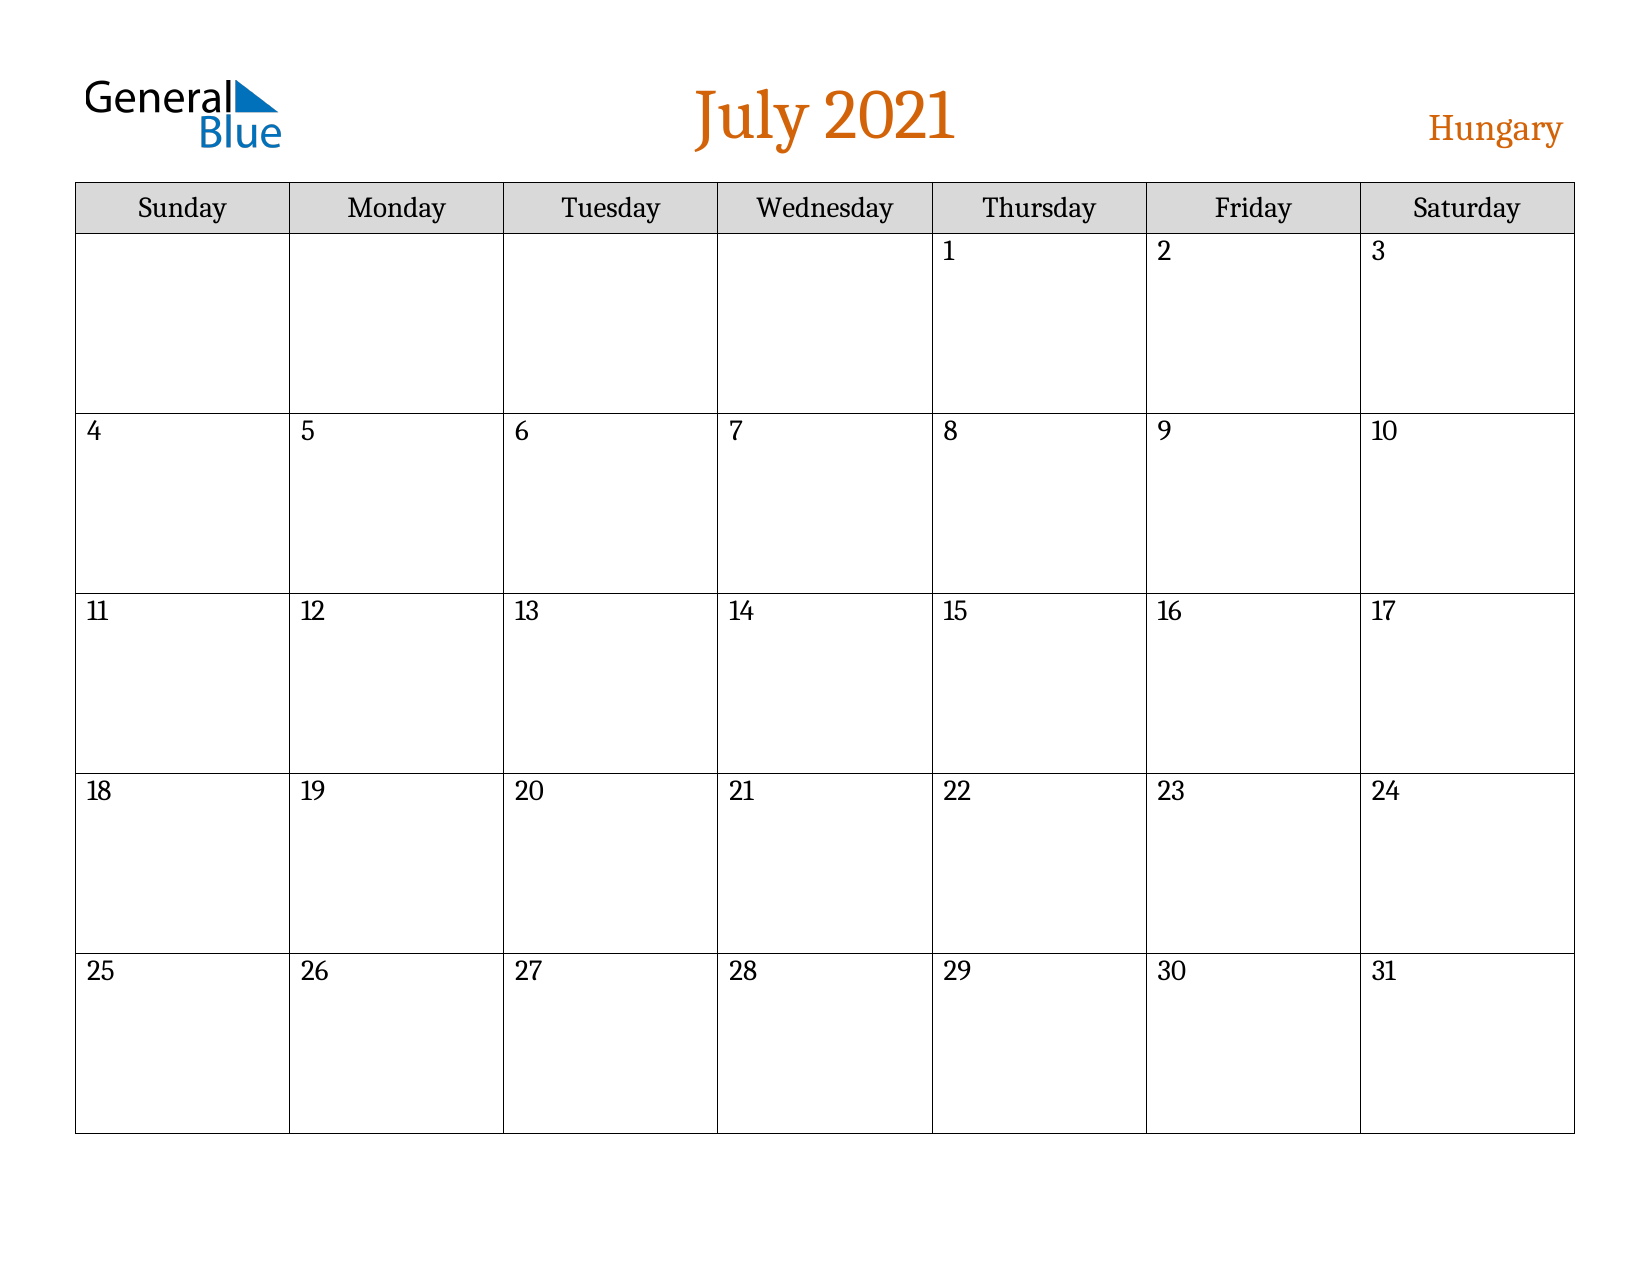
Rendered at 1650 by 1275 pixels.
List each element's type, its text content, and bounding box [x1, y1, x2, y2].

table_cell 22 [933, 774, 1146, 810]
table_cell Tuesday [504, 183, 717, 233]
table_cell [933, 810, 1146, 953]
table_cell 1 [933, 234, 1146, 270]
table_cell Wednesday [718, 183, 932, 233]
table_cell 2 [1147, 234, 1360, 270]
table_cell [76, 270, 289, 413]
table_cell 23 [1147, 774, 1360, 810]
table_cell Sunday [76, 183, 289, 233]
table_cell [290, 810, 503, 953]
table_cell 11 [76, 594, 289, 630]
table_cell [933, 270, 1146, 413]
table_cell [504, 450, 717, 593]
table_cell 12 [290, 594, 503, 630]
table_cell [504, 990, 717, 1133]
table_cell 17 [1361, 594, 1574, 630]
table_cell 20 [504, 774, 717, 810]
table_cell [76, 810, 289, 953]
table_cell [718, 810, 932, 953]
table_cell 15 [933, 594, 1146, 630]
table_cell 30 [1147, 954, 1360, 990]
table_header July 2021 [504, 75, 1146, 182]
table_cell [718, 450, 932, 593]
table_cell 31 [1361, 954, 1574, 990]
table_cell [1361, 810, 1574, 953]
table_cell 14 [718, 594, 932, 630]
table_cell [1361, 450, 1574, 593]
table_cell [76, 990, 289, 1133]
table_cell 7 [718, 414, 932, 450]
table_cell [718, 234, 932, 270]
table_cell [1361, 630, 1574, 773]
table_cell [718, 270, 932, 413]
table_cell 26 [290, 954, 503, 990]
table_cell 19 [290, 774, 503, 810]
table_cell [1147, 270, 1360, 413]
table_cell 29 [933, 954, 1146, 990]
table_header Hungary [1146, 75, 1574, 182]
table_cell 24 [1361, 774, 1574, 810]
table_cell 9 [1147, 414, 1360, 450]
table_cell 4 [76, 414, 289, 450]
table_cell [1147, 990, 1360, 1133]
table_cell 10 [1361, 414, 1574, 450]
table_header [76, 75, 503, 182]
table_cell 5 [290, 414, 503, 450]
picture [86, 80, 281, 148]
table_cell 28 [718, 954, 932, 990]
table_cell [504, 270, 717, 413]
table_cell 16 [1147, 594, 1360, 630]
table_cell [76, 450, 289, 593]
table_cell 27 [504, 954, 717, 990]
table_cell 8 [933, 414, 1146, 450]
table_cell [933, 990, 1146, 1133]
table_cell 13 [504, 594, 717, 630]
table_cell 6 [504, 414, 717, 450]
table_cell [290, 630, 503, 773]
table_cell [718, 990, 932, 1133]
table_cell Monday [290, 183, 503, 233]
table_cell [504, 810, 717, 953]
table_cell [290, 990, 503, 1133]
table_cell [504, 630, 717, 773]
table_cell [1147, 810, 1360, 953]
table_cell [290, 234, 503, 270]
table_cell [933, 630, 1146, 773]
table_cell [76, 630, 289, 773]
table_cell Saturday [1361, 183, 1574, 233]
table_cell 18 [76, 774, 289, 810]
table_cell [504, 234, 717, 270]
table_cell [76, 234, 289, 270]
table_cell [290, 270, 503, 413]
table_cell 3 [1361, 234, 1574, 270]
table_cell 25 [76, 954, 289, 990]
table_cell [290, 450, 503, 593]
table_cell [1147, 450, 1360, 593]
table_cell Friday [1147, 183, 1360, 233]
table_cell [933, 450, 1146, 593]
table_cell [718, 630, 932, 773]
table_cell 21 [718, 774, 932, 810]
table_cell [1361, 270, 1574, 413]
table_cell Thursday [933, 183, 1146, 233]
table_cell [1361, 990, 1574, 1133]
table_cell [1147, 630, 1360, 773]
